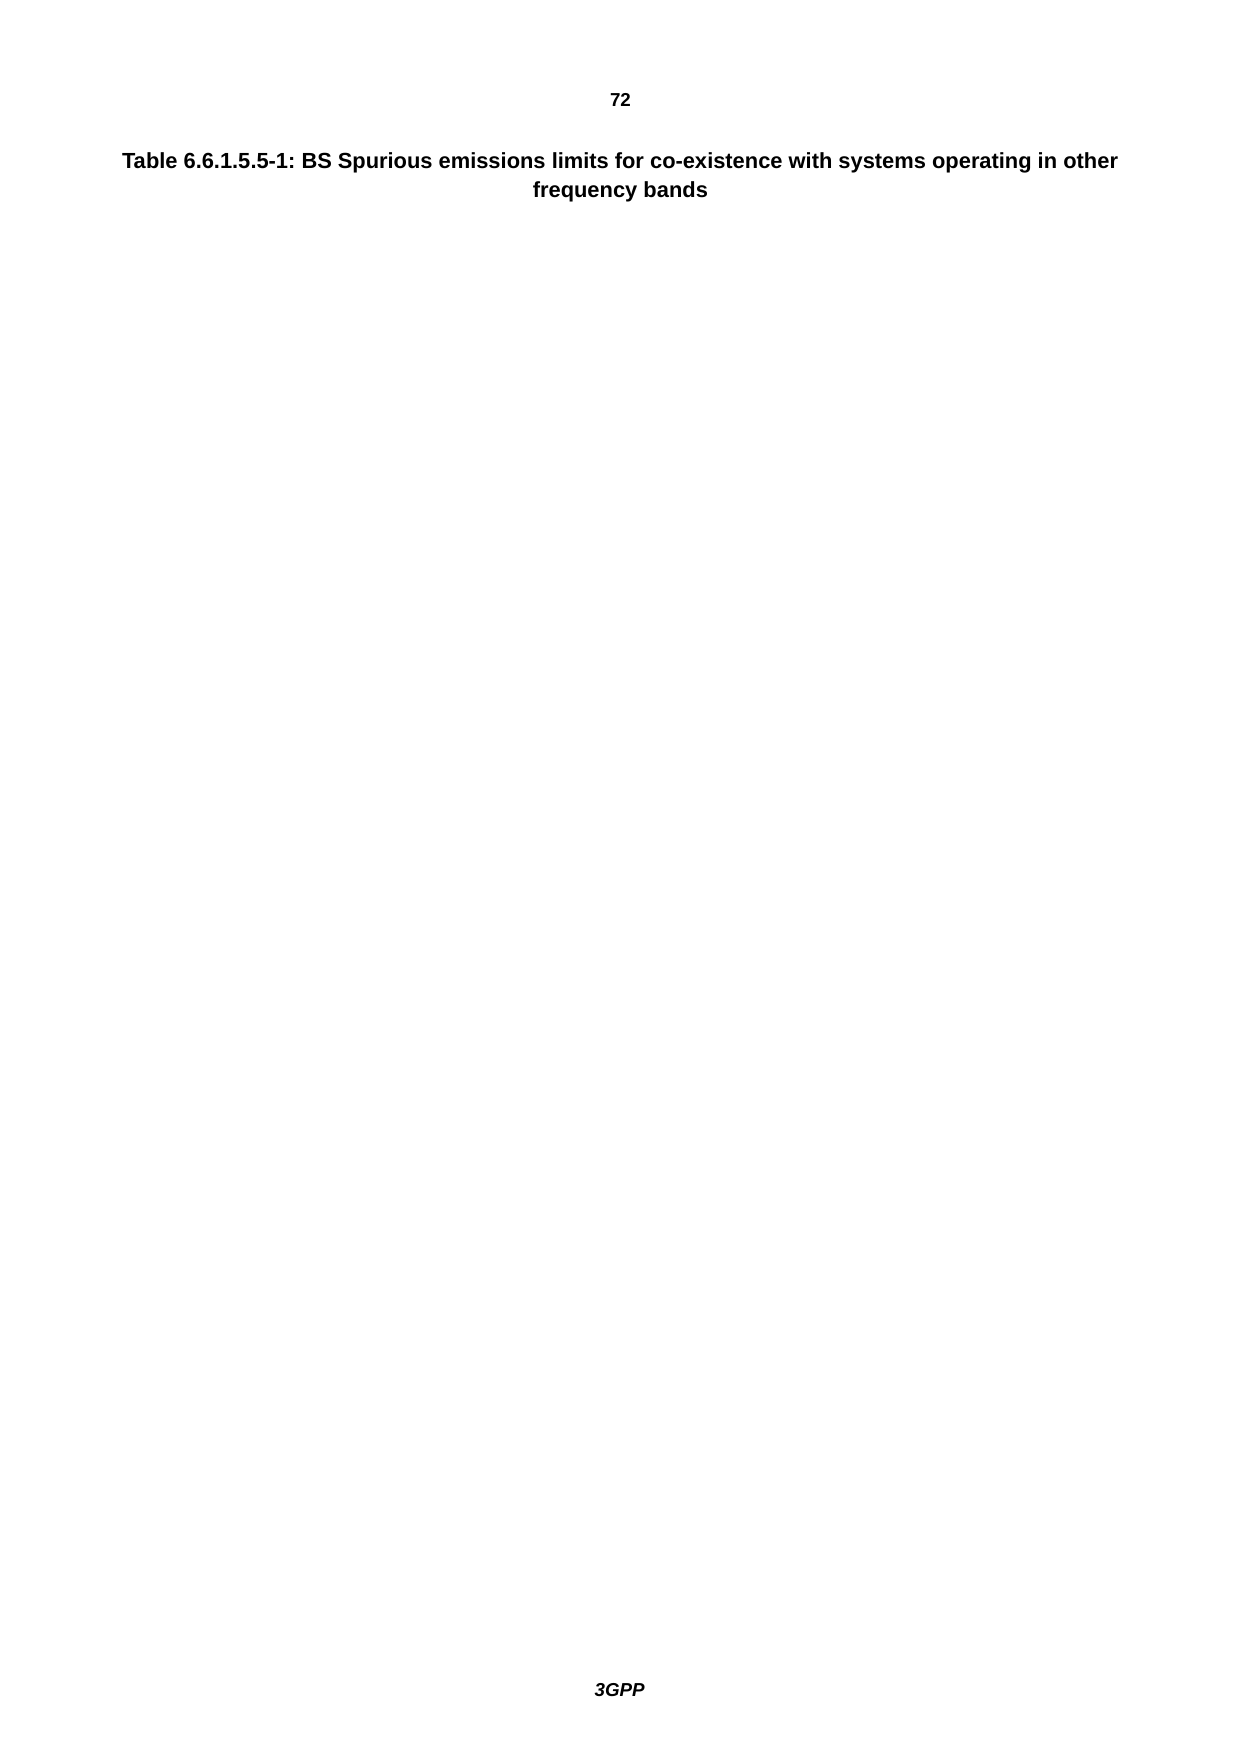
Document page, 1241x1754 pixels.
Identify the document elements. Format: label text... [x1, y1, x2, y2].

text Table 6.6.1.5.5-1: BS Spurious emissions limits for co-existence with systems operating in other frequency bands [118, 147, 1122, 202]
